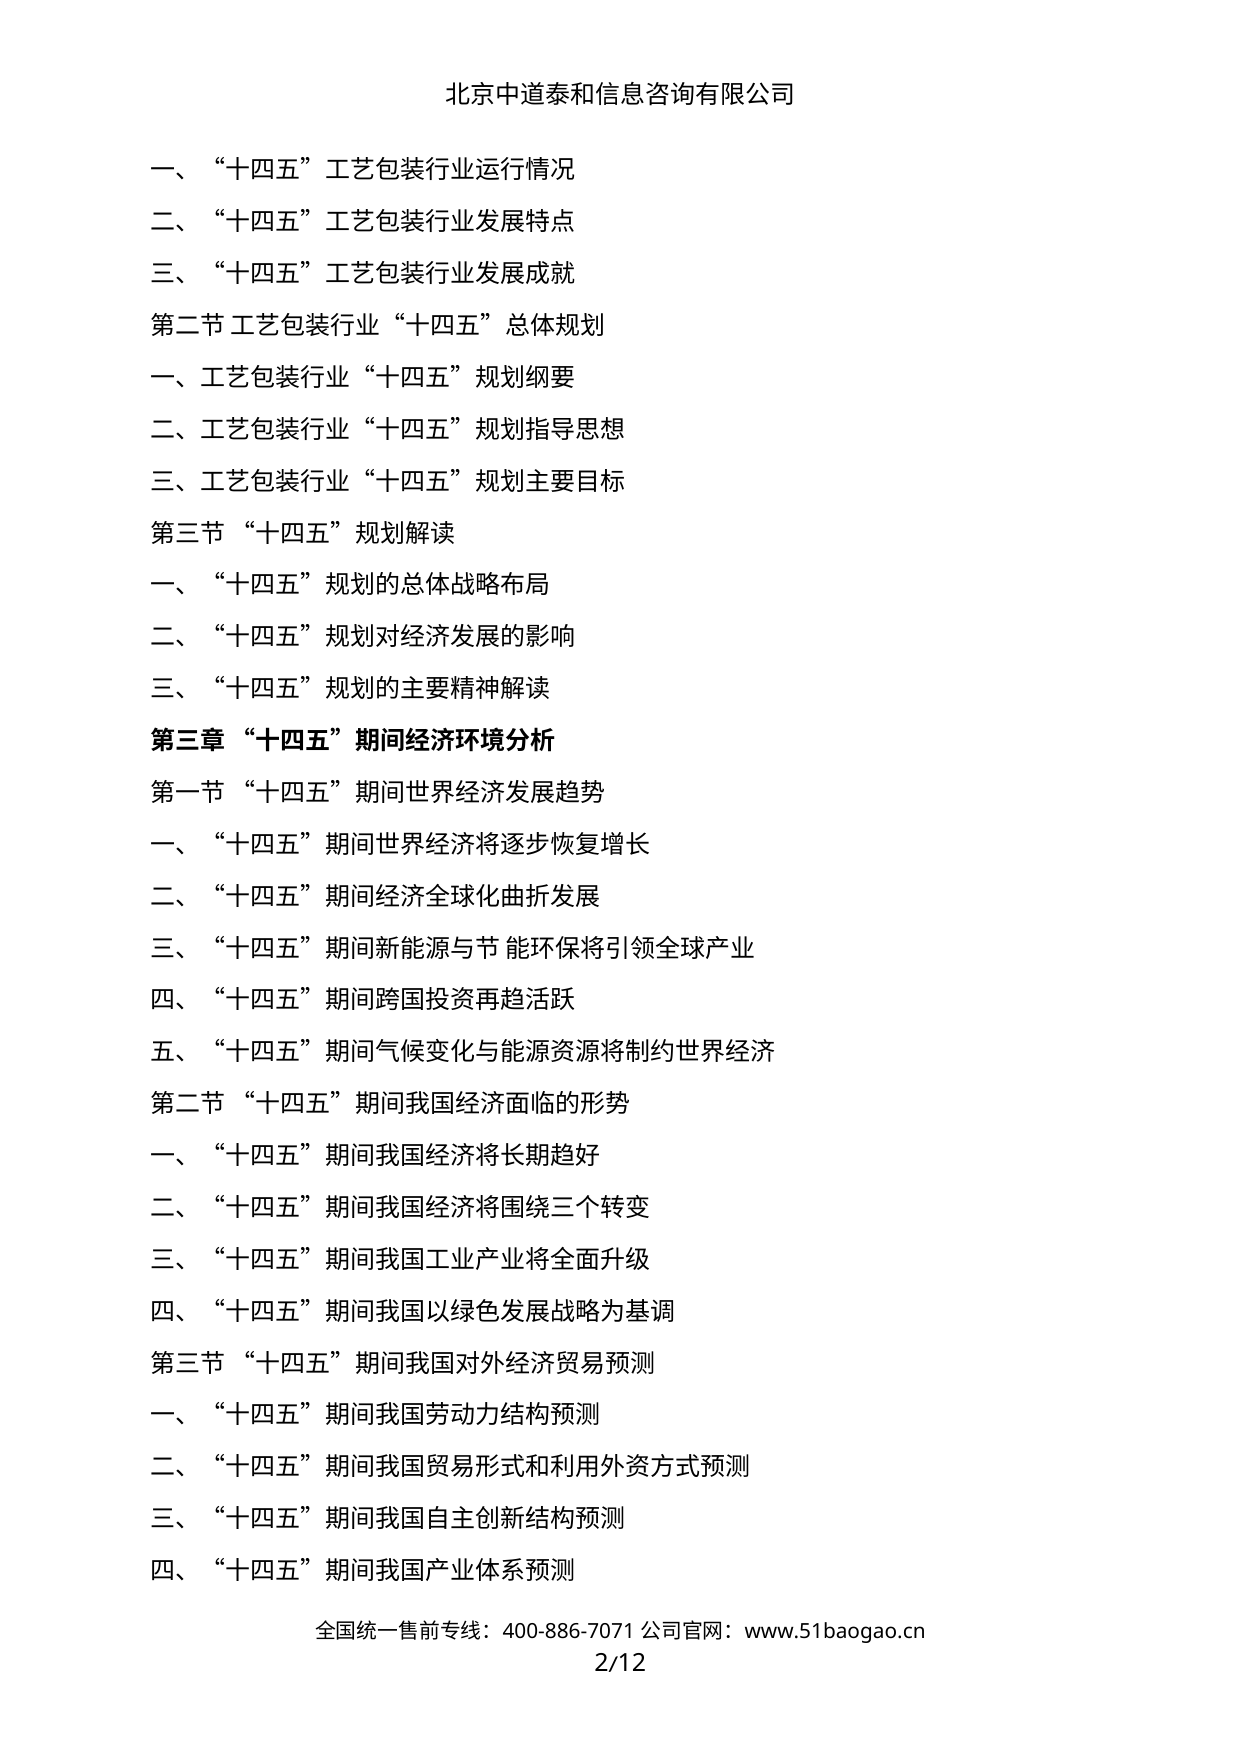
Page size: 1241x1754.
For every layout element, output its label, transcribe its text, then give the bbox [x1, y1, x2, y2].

text 二、“十四五”期间我国贸易形式和利用外资方式预测 [150, 1447, 1090, 1483]
text 第三节 “十四五”规划解读 [150, 513, 1090, 549]
text 二、工艺包装行业“十四五”规划指导思想 [150, 409, 1090, 446]
text 三、“十四五”期间我国工业产业将全面升级 [150, 1239, 1090, 1276]
text 一、“十四五”期间我国经济将长期趋好 [150, 1136, 1090, 1172]
text 五、“十四五”期间气候变化与能源资源将制约世界经济 [150, 1032, 1090, 1068]
text 一、“十四五”期间我国劳动力结构预测 [150, 1395, 1090, 1431]
text 二、“十四五”期间经济全球化曲折发展 [150, 876, 1090, 912]
text 四、“十四五”期间我国产业体系预测 [150, 1551, 1090, 1587]
text 二、“十四五”规划对经济发展的影响 [150, 617, 1090, 653]
text 四、“十四五”期间跨国投资再趋活跃 [150, 980, 1090, 1016]
text 第三章 “十四五”期间经济环境分析 [150, 721, 1090, 757]
text 第三节 “十四五”期间我国对外经济贸易预测 [150, 1343, 1090, 1379]
text 一、“十四五”规划的总体战略布局 [150, 565, 1090, 601]
text 二、“十四五”工艺包装行业发展特点 [150, 202, 1090, 238]
text 三、“十四五”期间新能源与节 能环保将引领全球产业 [150, 928, 1090, 964]
text 三、“十四五”期间我国自主创新结构预测 [150, 1499, 1090, 1535]
text 二、“十四五”期间我国经济将围绕三个转变 [150, 1187, 1090, 1224]
text 三、工艺包装行业“十四五”规划主要目标 [150, 461, 1090, 497]
text 一、工艺包装行业“十四五”规划纲要 [150, 357, 1090, 394]
text 三、“十四五”工艺包装行业发展成就 [150, 254, 1090, 290]
text 第二节 工艺包装行业“十四五”总体规划 [150, 306, 1090, 342]
text 一、“十四五”期间世界经济将逐步恢复增长 [150, 824, 1090, 861]
text 第一节 “十四五”期间世界经济发展趋势 [150, 772, 1090, 809]
text 第二节 “十四五”期间我国经济面临的形势 [150, 1084, 1090, 1120]
text 一、“十四五”工艺包装行业运行情况 [150, 150, 1090, 186]
text 三、“十四五”规划的主要精神解读 [150, 669, 1090, 705]
text 四、“十四五”期间我国以绿色发展战略为基调 [150, 1291, 1090, 1327]
